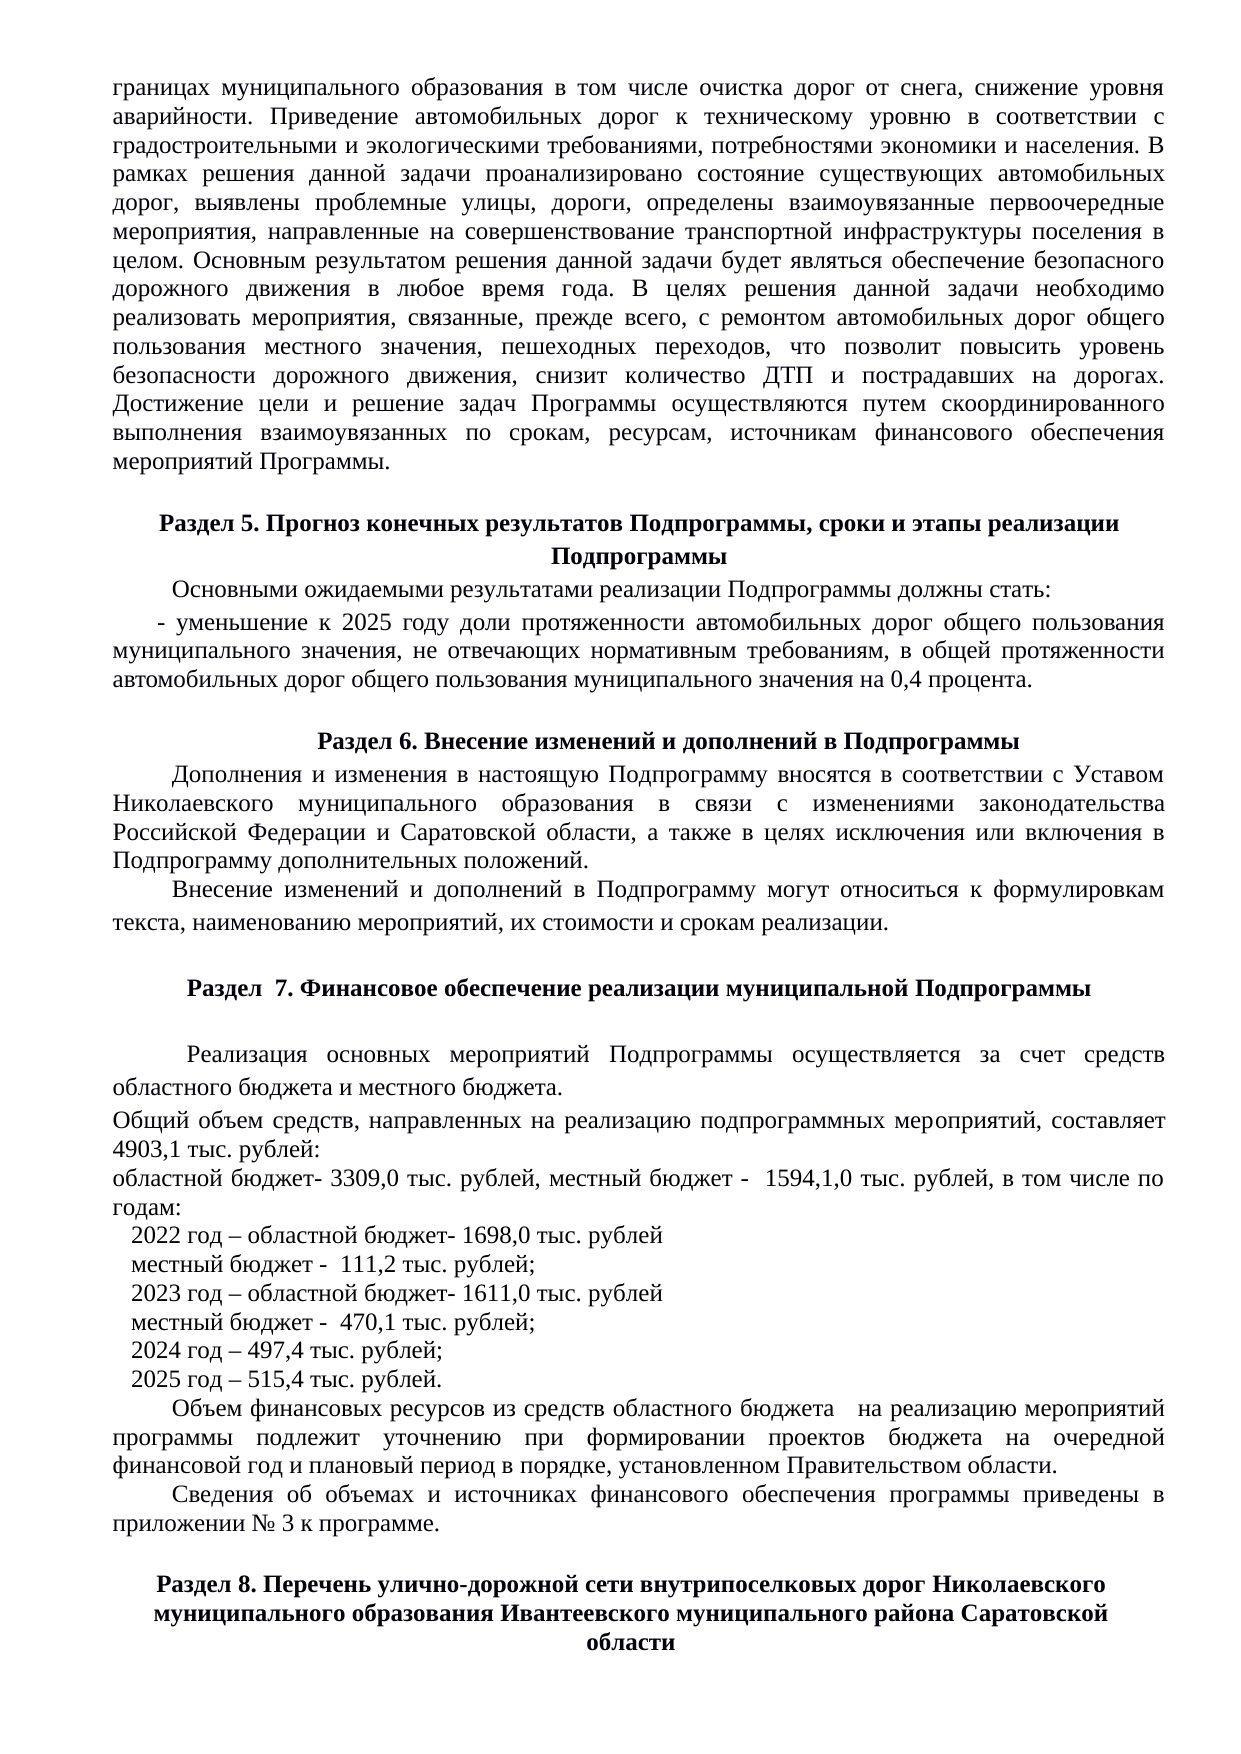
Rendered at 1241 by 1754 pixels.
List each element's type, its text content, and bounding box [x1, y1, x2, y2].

text 2023 год – областной бюджет- 1611,0 тыс. рублей [112, 1278, 1166, 1307]
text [112, 72, 1166, 475]
text Основными ожидаемыми результатами реализации Подпрограммы должны стать: [112, 574, 1166, 603]
text Раздел 7. Финансовое обеспечение реализации муниципальной Подпрограммы [112, 973, 1166, 1002]
text Дополнения и изменения в настоящую Подпрограмму вносятся в соответствии с Уставом Николаевского муниципального образования в связи с изменениями законодательства Российской Федерации и Саратовской области, а также в целях исключения или включения в Подпрограмму дополнительных положений. [112, 759, 1166, 874]
text 2024 год – 497,4 тыс. рублей; [112, 1335, 1166, 1364]
text местный бюджет - 470,1 тыс. рублей; [112, 1307, 1166, 1335]
text местный бюджет - 111,2 тыс. рублей; [112, 1249, 1166, 1278]
text - уменьшение к 2025 году доли протяженности автомобильных дорог общего пользования муниципального значения, не отвечающих нормативным требованиям, в общей протяженности автомобильных дорог общего пользования муниципального значения на 0,4 процента. [112, 607, 1166, 693]
text Раздел 5. Прогноз конечных результатов Подпрограммы, сроки и этапы реализации Подпрограммы [112, 508, 1166, 569]
text Объем финансовых ресурсов из средств областного бюджета на реализацию мероприятий программы подлежит уточнению при формировании проектов бюджета на очередной финансовой год и плановый период в порядке, установленном Правительством области. [112, 1393, 1166, 1479]
text Реализация основных мероприятий Подпрограммы осуществляется за счет средств областного бюджета и местного бюджета. [112, 1039, 1166, 1101]
text Раздел 8. Перечень улично-дорожной сети внутрипоселковых дорог Николаевского муниципального образования Ивантеевского муниципального района Саратовской области [112, 1569, 1149, 1656]
text Сведения об объемах и источниках финансового обеспечения программы приведены в приложении № 3 к программе. [112, 1479, 1166, 1537]
text 2025 год – 515,4 тыс. рублей. [112, 1364, 1166, 1393]
text 2022 год – областной бюджет- 1698,0 тыс. рублей [112, 1220, 1166, 1249]
text Внесение изменений и дополнений в Подпрограмму могут относиться к формулировкам текста, наименованию мероприятий, их стоимости и срокам реализации. [112, 874, 1166, 936]
text областной бюджет- 3309,0 тыс. рублей, местный бюджет - 1594,1,0 тыс. рублей, в том числе по годам: [112, 1163, 1166, 1220]
text Общий объем средств, направленных на реализацию подпрограммных мероприятий, составляет 4903,1 тыс. рублей: [112, 1105, 1166, 1163]
text Раздел 6. Внесение изменений и дополнений в Подпрограммы [112, 726, 1166, 755]
